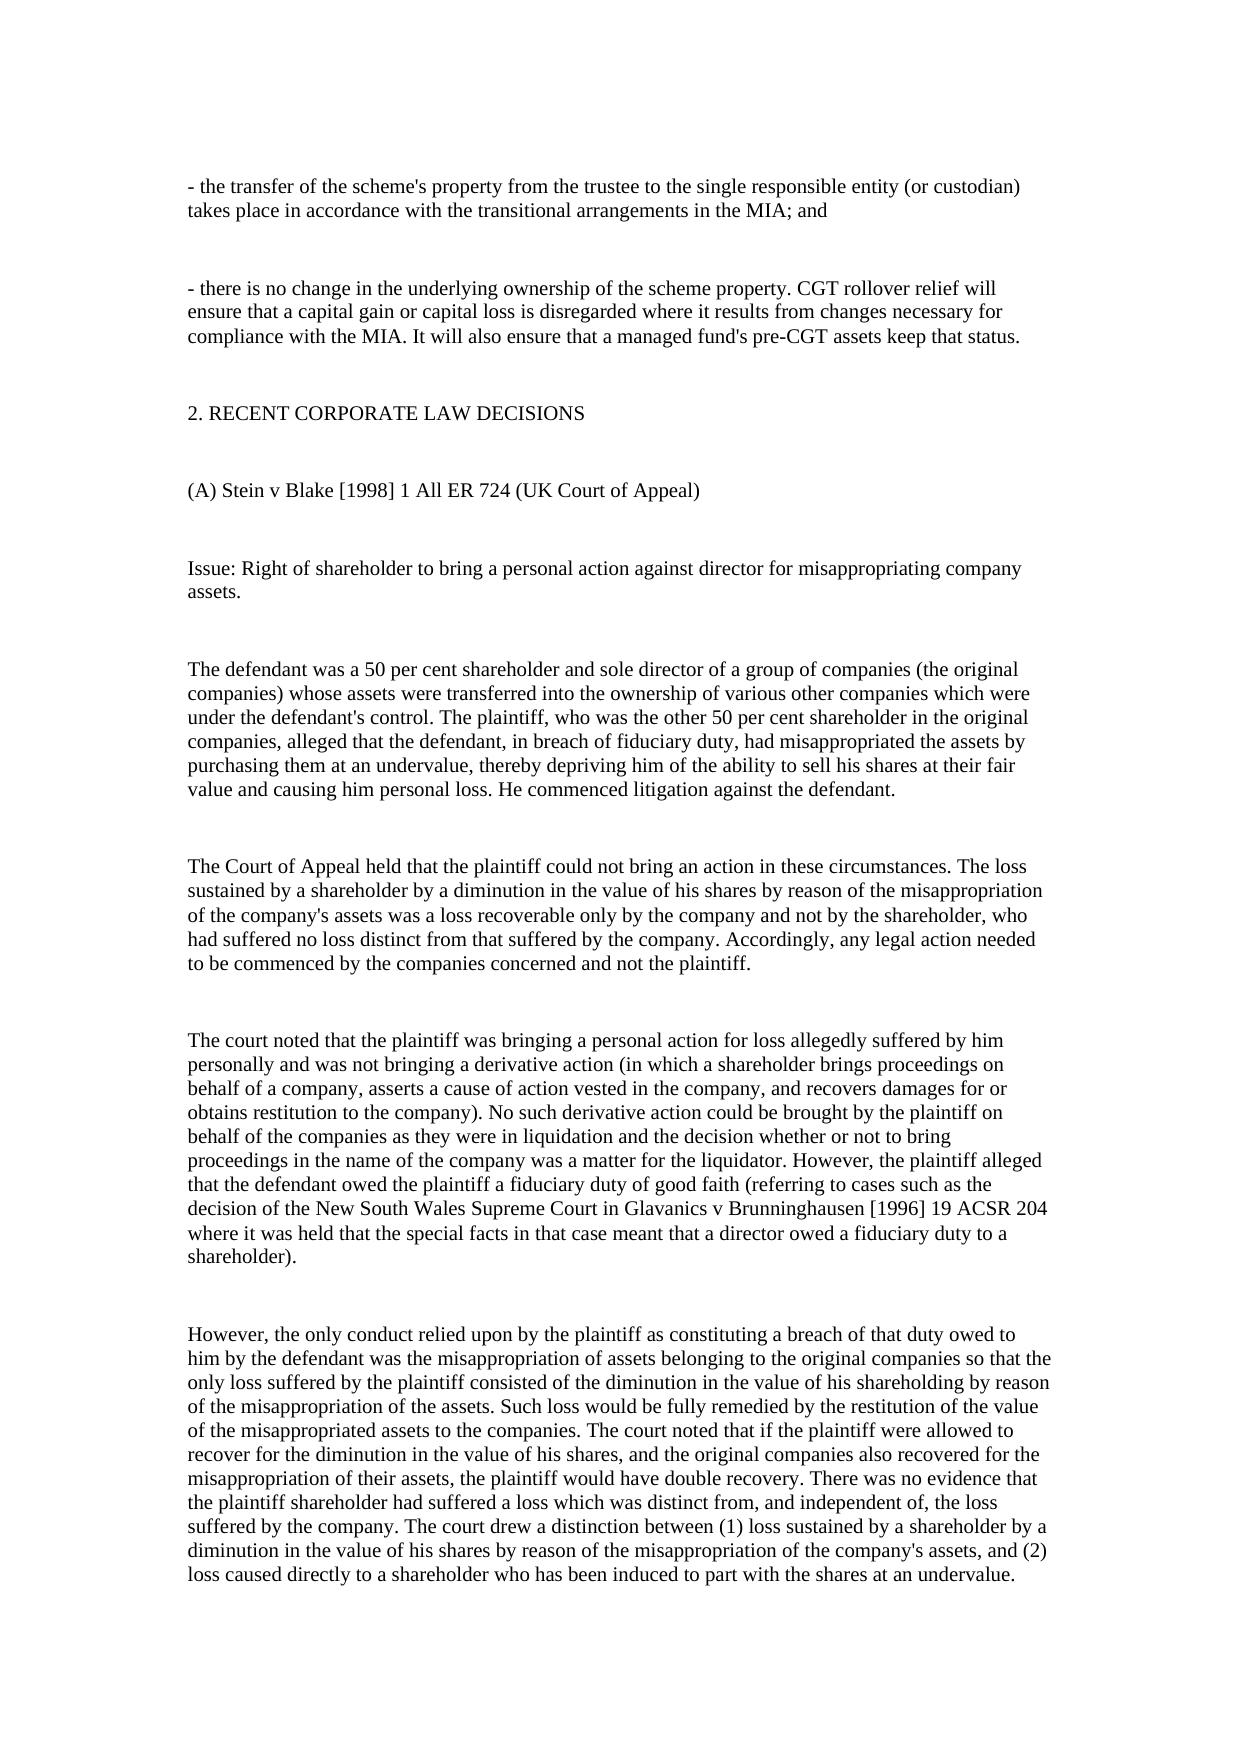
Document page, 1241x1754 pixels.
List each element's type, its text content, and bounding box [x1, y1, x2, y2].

text - the transfer of the scheme's property from the trustee to the single responsible entity (or custodian) takes place in accordance with the transitional arrangements in the MIA; and [187, 150, 1053, 222]
text The court noted that the plaintiff was bringing a personal action for loss allegedly suffered by him personally and was not bringing a derivative action (in which a shareholder brings proceedings on behalf of a company, asserts a cause of action vested in the company, and recovers damages for or obtains restitution to the company). No such derivative action could be brought by the plaintiff on behalf of the companies as they were in liquidation and the decision whether or not to bring proceedings in the name of the company was a matter for the liquidator. However, the plaintiff alleged that the defendant owed the plaintiff a fiduciary duty of good faith (referring to cases such as the decision of the New South Wales Supreme Court in Glavanics v Brunninghausen [1996] 19 ACSR 204 where it was held that the special facts in that case meant that a director owed a fiduciary duty to a shareholder). [187, 1004, 1053, 1268]
text The defendant was a 50 per cent shareholder and sole director of a group of companies (the original companies) whose assets were transferred into the ownership of various other companies which were under the defendant's control. The plaintiff, who was the other 50 per cent shareholder in the original companies, alleged that the defendant, in breach of fiduciary duty, had misappropriated the assets by purchasing them at an undervalue, thereby depriving him of the ability to sell his shares at their fair value and causing him personal loss. He commenced litigation against the defendant. [187, 633, 1053, 801]
text The Court of Appeal held that the plaintiff could not bring an action in these circumstances. The loss sustained by a shareholder by a diminution in the value of his shares by reason of the misappropriation of the company's assets was a loss recoverable only by the company and not by the shareholder, who had suffered no loss distinct from that suffered by the company. Accordingly, any legal action needed to be commenced by the companies concerned and not the plaintiff. [187, 830, 1053, 975]
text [187, 1298, 1053, 1586]
text (A) Stein v Blake [1998] 1 All ER 724 (UK Court of Appeal) [187, 454, 1053, 502]
text - there is no change in the underlying ownership of the scheme property. CGT rollover relief will ensure that a capital gain or capital loss is disregarded where it results from changes necessary for compliance with the MIA. It will also ensure that a managed fund's pre-CGT assets keep that status. [187, 251, 1053, 348]
text Issue: Right of shareholder to bring a personal action against director for misappropriating company assets. [187, 531, 1053, 603]
text 2. RECENT CORPORATE LAW DECISIONS [187, 377, 1053, 425]
